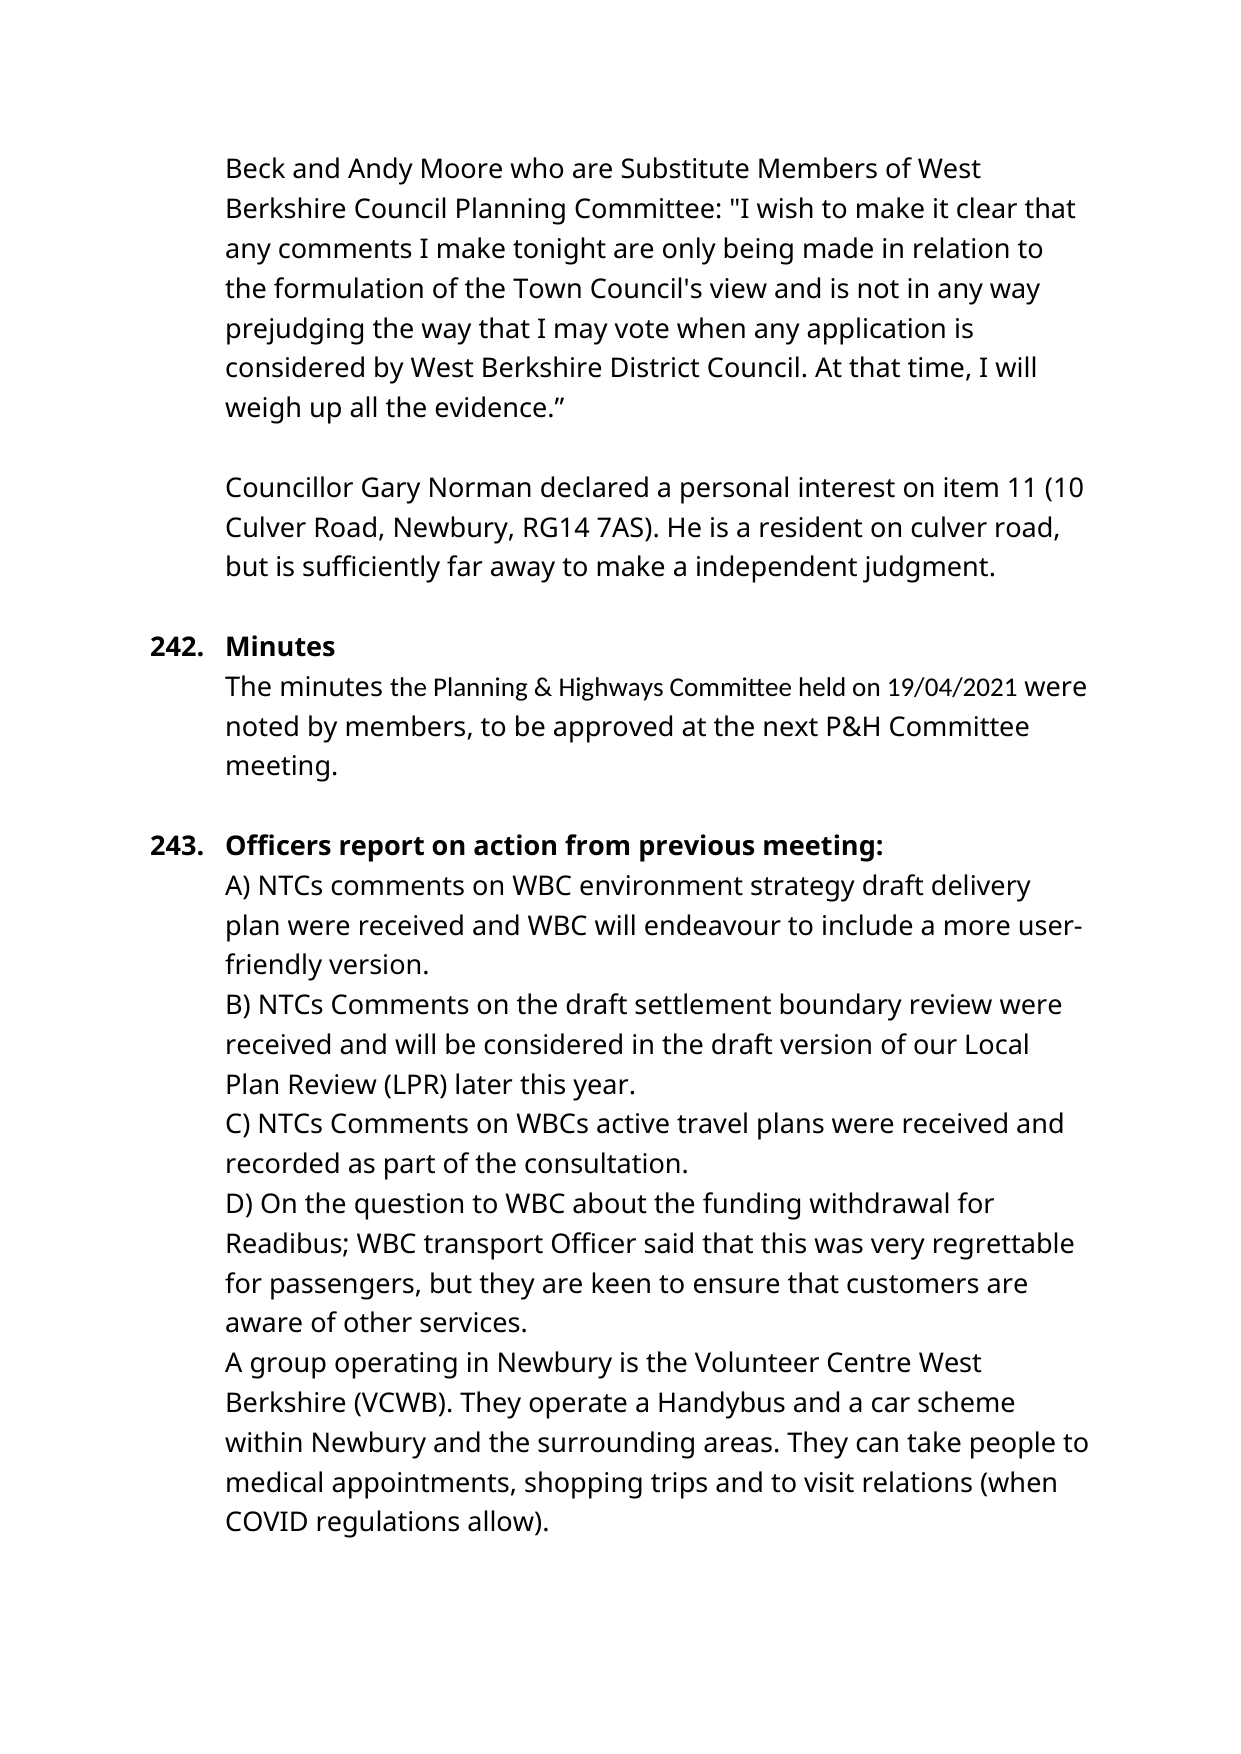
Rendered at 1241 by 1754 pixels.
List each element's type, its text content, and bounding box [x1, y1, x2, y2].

text 243. Officers report on action from previous meeting: [150, 826, 1090, 863]
text B) NTCs Comments on the draft settlement boundary review were received and will be considered in the draft version of our Local Plan Review (LPR) later this year. [225, 986, 1090, 1102]
text 242. Minutes [150, 627, 1090, 664]
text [225, 150, 1090, 426]
text D) On the question to WBC about the funding withdrawal for Readibus; WBC transport Officer said that this was very regrettable for passengers, but they are keen to ensure that customers are aware of other services. [225, 1184, 1090, 1341]
text The minutes the Planning & Highways Committee held on 19/04/2021 were noted by members, to be approved at the next P&H Committee meeting. [225, 667, 1090, 784]
text Councillor Gary Norman declared a personal interest on item 11 (10 Culver Road, Newbury, RG14 7AS). He is a resident on culver road, but is sufficiently far away to make a independent judgment. [225, 468, 1090, 585]
text A group operating in Newbury is the Volunteer Centre West Berkshire (VCWB). They operate a Handybus and a car scheme within Newbury and the surrounding areas. They can take people to medical appointments, shopping trips and to visit relations (when COVID regulations allow). [225, 1344, 1090, 1540]
text C) NTCs Comments on WBCs active travel plans were received and recorded as part of the consultation. [225, 1105, 1090, 1182]
text A) NTCs comments on WBC environment strategy draft delivery plan were received and WBC will endeavour to include a more user-friendly version. [225, 866, 1090, 983]
